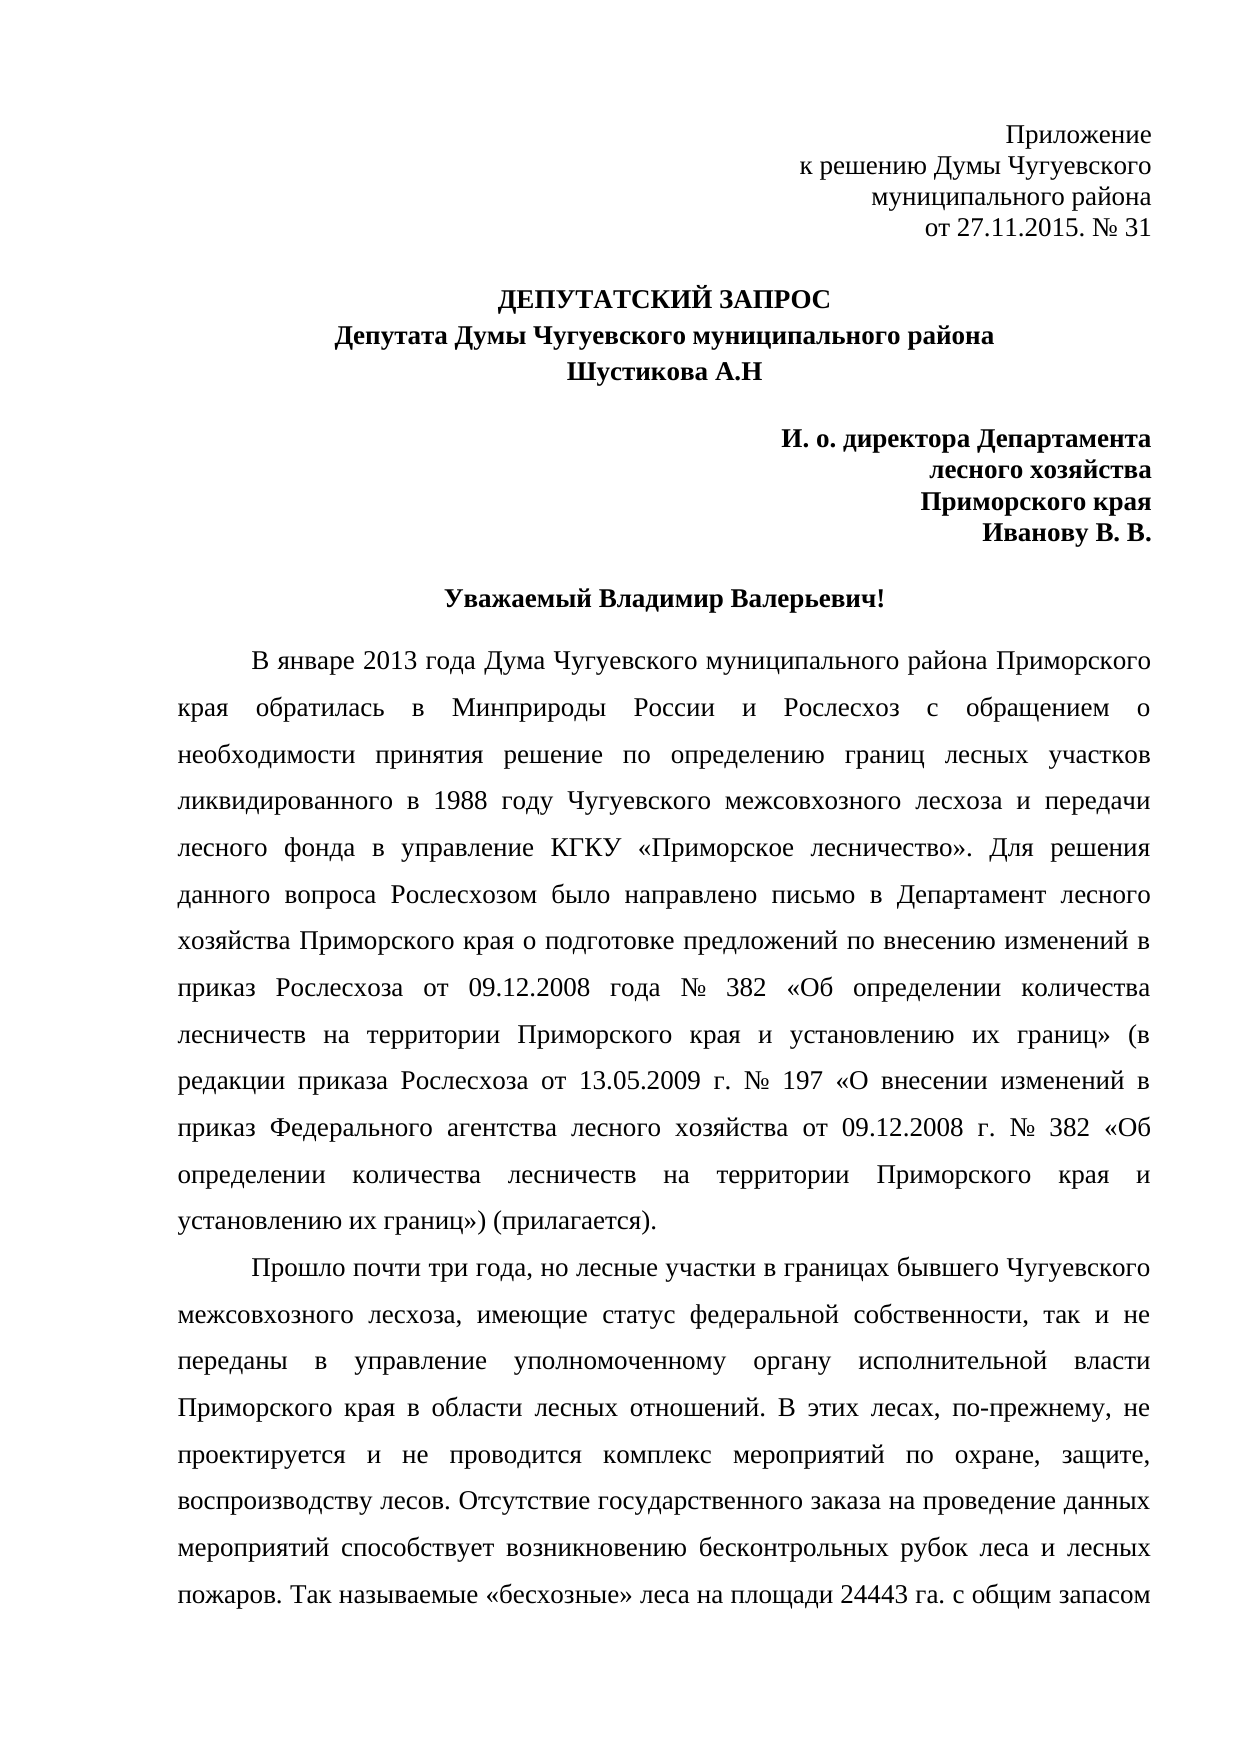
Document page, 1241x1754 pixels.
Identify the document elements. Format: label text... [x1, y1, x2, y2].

text к решению Думы Чугуевского [177, 149, 1152, 180]
text от 27.11.2015. № 31 [177, 212, 1152, 243]
text И. о. директора Департамента [177, 422, 1152, 453]
text Приложение [177, 118, 1152, 149]
text лесного хозяйства [177, 453, 1152, 485]
text В январе 2013 года Дума Чугуевского муниципального района Приморского края обратилась в Минприроды России и Рослесхоз с обращением о необходимости принятия решение по определению границ лесных участков ликвидированного в 1988 году Чугуевского межсовхозного лесхоза и передачи лесного фонда в управление КГКУ «Приморское лесничество». Для решения данного вопроса Рослесхозом было направлено письмо в Департамент лесного хозяйства Приморского края о подготовке предложений по внесению изменений в приказ Рослесхоза от 09.12.2008 года № 382 «Об определении количества лесничеств на территории Приморского края и установлению их границ» (в редакции приказа Рослесхоза от 13.05.2009 г. № 197 «О внесении изменений в приказ Федерального агентства лесного хозяйства от 09.12.2008 г. № 382 «Об определении количества лесничеств на территории Приморского края и установлению их границ») (прилагается). [177, 644, 1152, 1236]
text муниципального района [177, 180, 1152, 212]
text Иванову В. В. [177, 516, 1152, 547]
text Шустикова А.Н [177, 356, 1152, 386]
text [177, 1251, 1152, 1609]
text Приморского края [177, 485, 1152, 516]
text Депутата Думы Чугуевского муниципального района [177, 320, 1152, 351]
text ДЕПУТАТСКИЙ ЗАПРОС [177, 284, 1152, 314]
text Уважаемый Владимир Валерьевич! [177, 582, 1152, 613]
